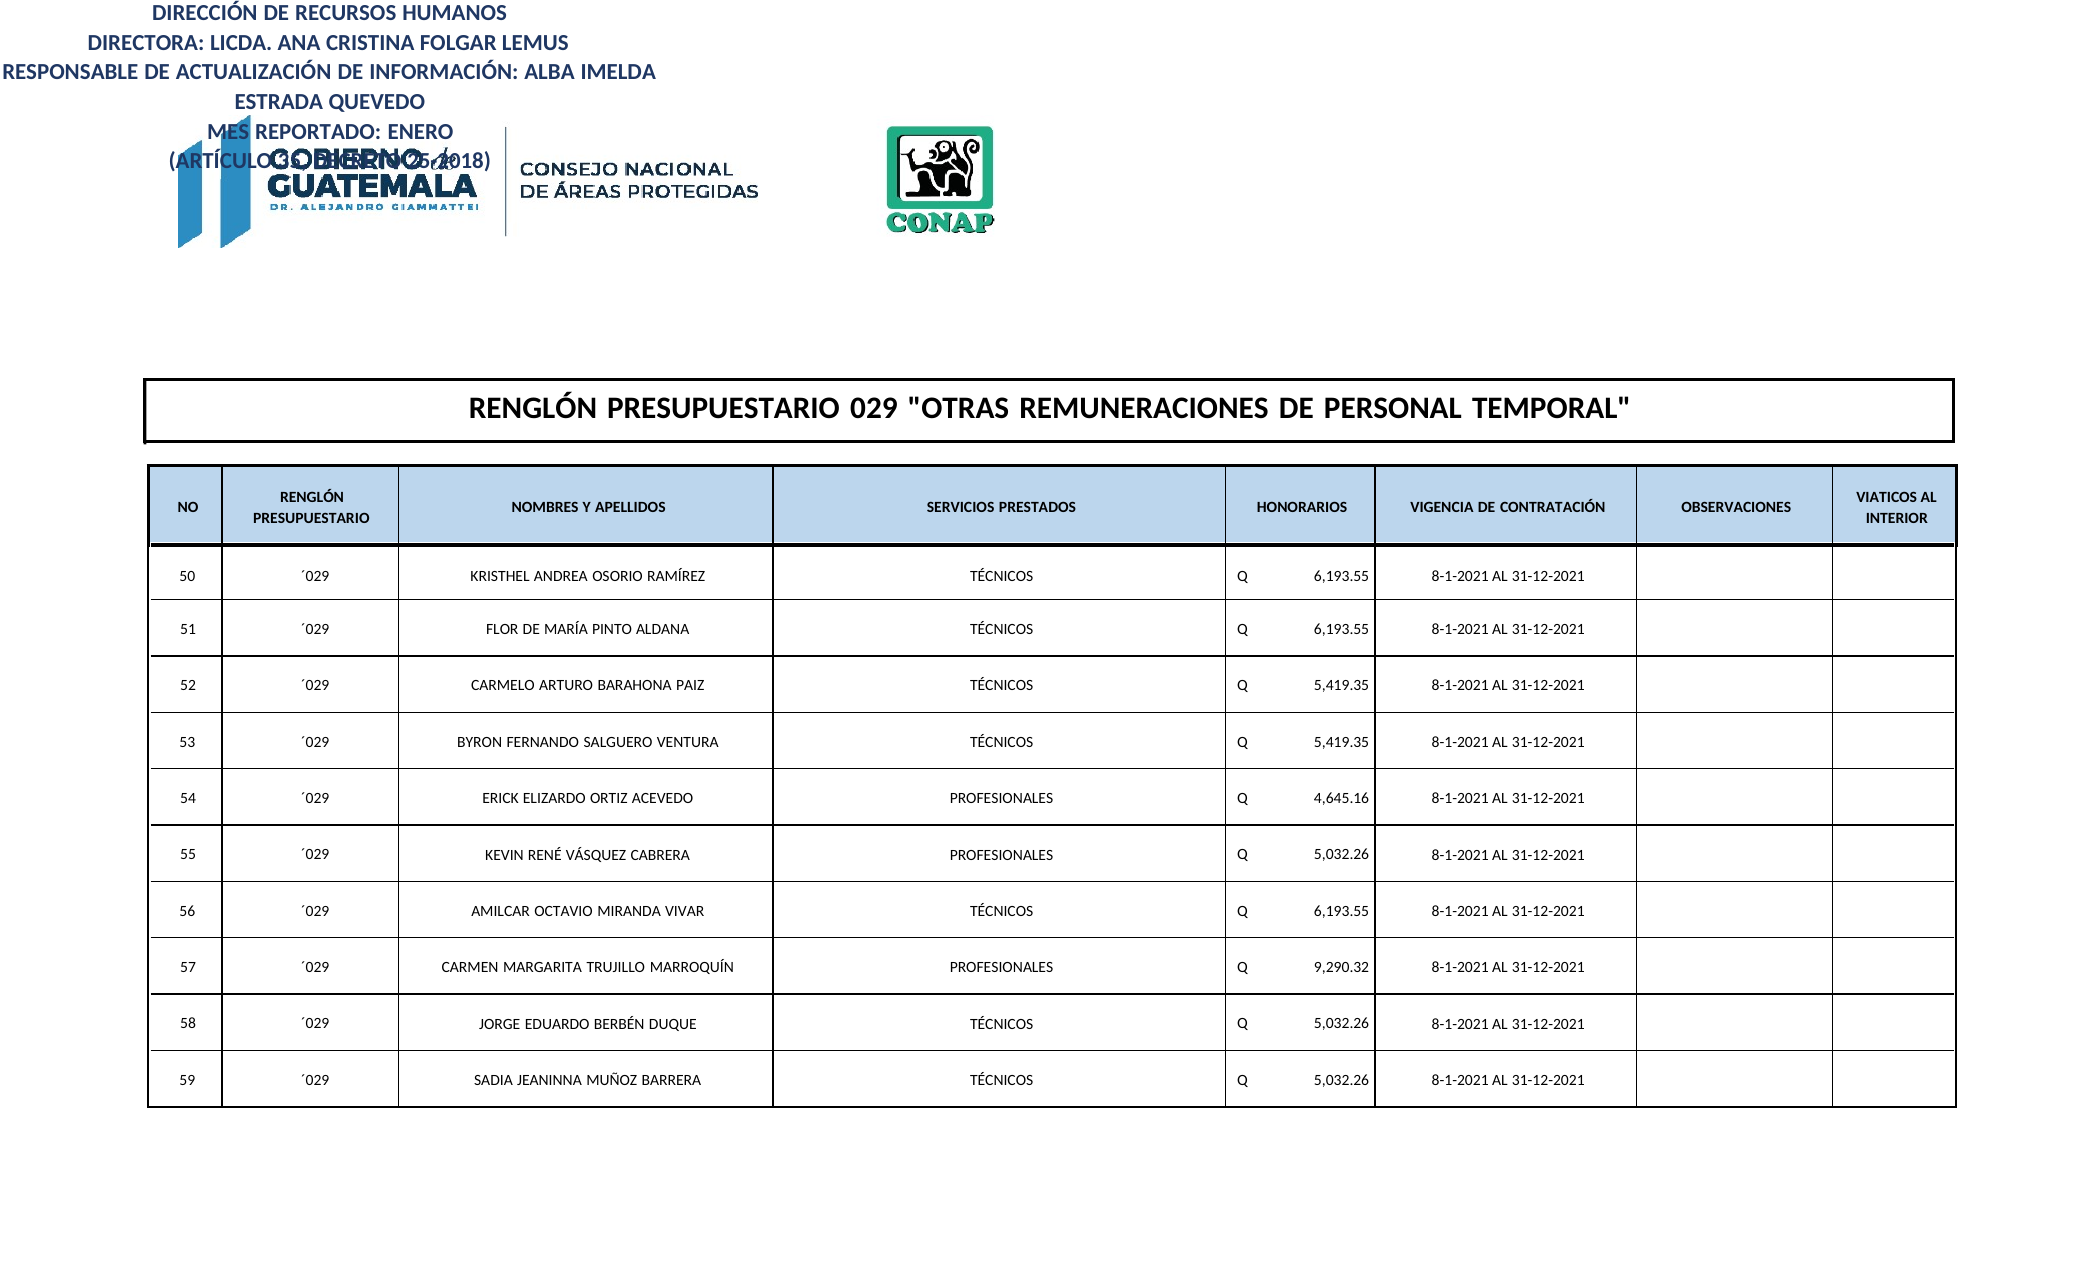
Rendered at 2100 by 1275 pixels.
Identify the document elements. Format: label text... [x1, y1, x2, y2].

table_cell 8-1-2021 AL 31-12-2021 [1376, 995, 1636, 1049]
table_cell [1637, 1051, 1832, 1106]
table_cell 5,032.26 [1278, 826, 1374, 881]
table_cell 5,419.35 [1278, 657, 1374, 711]
table_cell 6,193.55 [1278, 600, 1374, 655]
table_cell 56 [149, 881, 221, 937]
table_cell ´029 [223, 547, 398, 598]
table_cell [1833, 655, 1955, 711]
table_cell KRISTHEL ANDREA OSORIO RAMÍREZ [399, 547, 772, 598]
table_cell 5,032.26 [1278, 995, 1374, 1049]
table_cell 59 [149, 1050, 221, 1106]
table_cell TÉCNICOS [774, 995, 1225, 1049]
table_cell TÉCNICOS [774, 713, 1225, 768]
table_header HONORARIOS [1226, 467, 1374, 542]
table_cell ´029 [223, 600, 398, 655]
table_cell 54 [149, 768, 221, 824]
table_cell 8-1-2021 AL 31-12-2021 [1376, 938, 1636, 993]
table_cell ´029 [223, 713, 398, 768]
table_cell ´029 [223, 1051, 398, 1106]
table_cell ´029 [223, 882, 398, 937]
table_header VIATICOS AL INTERIOR [1833, 467, 1955, 542]
table_cell Q [1226, 713, 1278, 768]
table_cell PROFESIONALES [774, 769, 1225, 824]
table_cell [1833, 937, 1955, 993]
table_cell CARMEN MARGARITA TRUJILLO MARROQUÍN [399, 938, 772, 993]
table_cell ´029 [223, 995, 398, 1049]
table_header RENGLÓN PRESUPUESTARIO [223, 467, 398, 542]
table_cell 5,032.26 [1278, 1051, 1374, 1106]
table_cell [1637, 600, 1832, 655]
table_cell 8-1-2021 AL 31-12-2021 [1376, 769, 1636, 824]
table_cell FLOR DE MARÍA PINTO ALDANA [399, 600, 772, 655]
table_cell 8-1-2021 AL 31-12-2021 [1376, 600, 1636, 655]
table_cell ´029 [223, 938, 398, 993]
table_cell 8-1-2021 AL 31-12-2021 [1376, 713, 1636, 768]
picture [178, 115, 995, 248]
table_cell 50 [149, 544, 221, 598]
table_cell 53 [149, 711, 221, 768]
table_cell ´029 [223, 826, 398, 881]
table_cell TÉCNICOS [774, 882, 1225, 937]
table_cell Q [1226, 657, 1278, 711]
table_header VIGENCIA DE CONTRATACIÓN [1376, 467, 1636, 542]
table_cell [1833, 768, 1955, 824]
table_cell CARMELO ARTURO BARAHONA PAIZ [399, 657, 772, 711]
table_cell [1637, 769, 1832, 824]
table_cell 52 [149, 655, 221, 711]
table_cell 55 [149, 824, 221, 881]
table_header NOMBRES Y APELLIDOS [399, 467, 772, 542]
table_cell [1637, 995, 1832, 1049]
table_cell JORGE EDUARDO BERBÉN DUQUE [399, 995, 772, 1049]
table_cell TÉCNICOS [774, 1051, 1225, 1106]
table_cell [1637, 657, 1832, 711]
table_cell 58 [149, 993, 221, 1049]
table_cell 6,193.55 [1278, 882, 1374, 937]
table_cell 8-1-2021 AL 31-12-2021 [1376, 882, 1636, 937]
table_cell 51 [149, 599, 221, 655]
table_cell 8-1-2021 AL 31-12-2021 [1376, 1051, 1636, 1106]
table_cell Q [1226, 600, 1278, 655]
table_cell [1833, 542, 1955, 598]
table_cell [1833, 1050, 1955, 1106]
table_cell Q [1226, 1051, 1278, 1106]
table_cell SADIA JEANINNA MUÑOZ BARRERA [399, 1051, 772, 1106]
table_cell ERICK ELIZARDO ORTIZ ACEVEDO [399, 769, 772, 824]
table_cell TÉCNICOS [774, 657, 1225, 711]
table_cell Q [1226, 882, 1278, 937]
table_cell [1833, 711, 1955, 768]
table_header SERVICIOS PRESTADOS [774, 467, 1225, 542]
table_cell [1637, 713, 1832, 768]
table_cell [1833, 881, 1955, 937]
table_header OBSERVACIONES [1637, 467, 1832, 542]
table_cell [1637, 547, 1832, 598]
table_header NO [150, 467, 221, 542]
table_cell [1637, 882, 1832, 937]
table_cell BYRON FERNANDO SALGUERO VENTURA [399, 713, 772, 768]
table_cell 57 [149, 937, 221, 993]
table_cell 8-1-2021 AL 31-12-2021 [1376, 657, 1636, 711]
table_cell AMILCAR OCTAVIO MIRANDA VIVAR [399, 882, 772, 937]
table_cell [1833, 993, 1955, 1049]
table_cell Q [1226, 769, 1278, 824]
table_cell Q [1226, 826, 1278, 881]
table_cell ´029 [223, 769, 398, 824]
table_cell PROFESIONALES [774, 938, 1225, 993]
table_cell PROFESIONALES [774, 826, 1225, 881]
table_cell KEVIN RENÉ VÁSQUEZ CABRERA [399, 826, 772, 881]
table_cell 6,193.55 [1278, 547, 1374, 598]
table_cell Q [1226, 938, 1278, 993]
table_cell 9,290.32 [1278, 938, 1374, 993]
table_cell ´029 [223, 657, 398, 711]
table_cell 8-1-2021 AL 31-12-2021 [1376, 826, 1636, 881]
table_cell TÉCNICOS [774, 600, 1225, 655]
table_cell [1637, 826, 1832, 881]
table_cell 5,419.35 [1278, 713, 1374, 768]
table_cell [1637, 938, 1832, 993]
table_cell Q [1226, 547, 1278, 598]
table_cell [1833, 824, 1955, 881]
table_cell 8-1-2021 AL 31-12-2021 [1376, 547, 1636, 598]
table_cell 4,645.16 [1278, 769, 1374, 824]
table_cell [1833, 599, 1955, 655]
table_cell Q [1226, 995, 1278, 1049]
table_cell TÉCNICOS [774, 547, 1225, 598]
